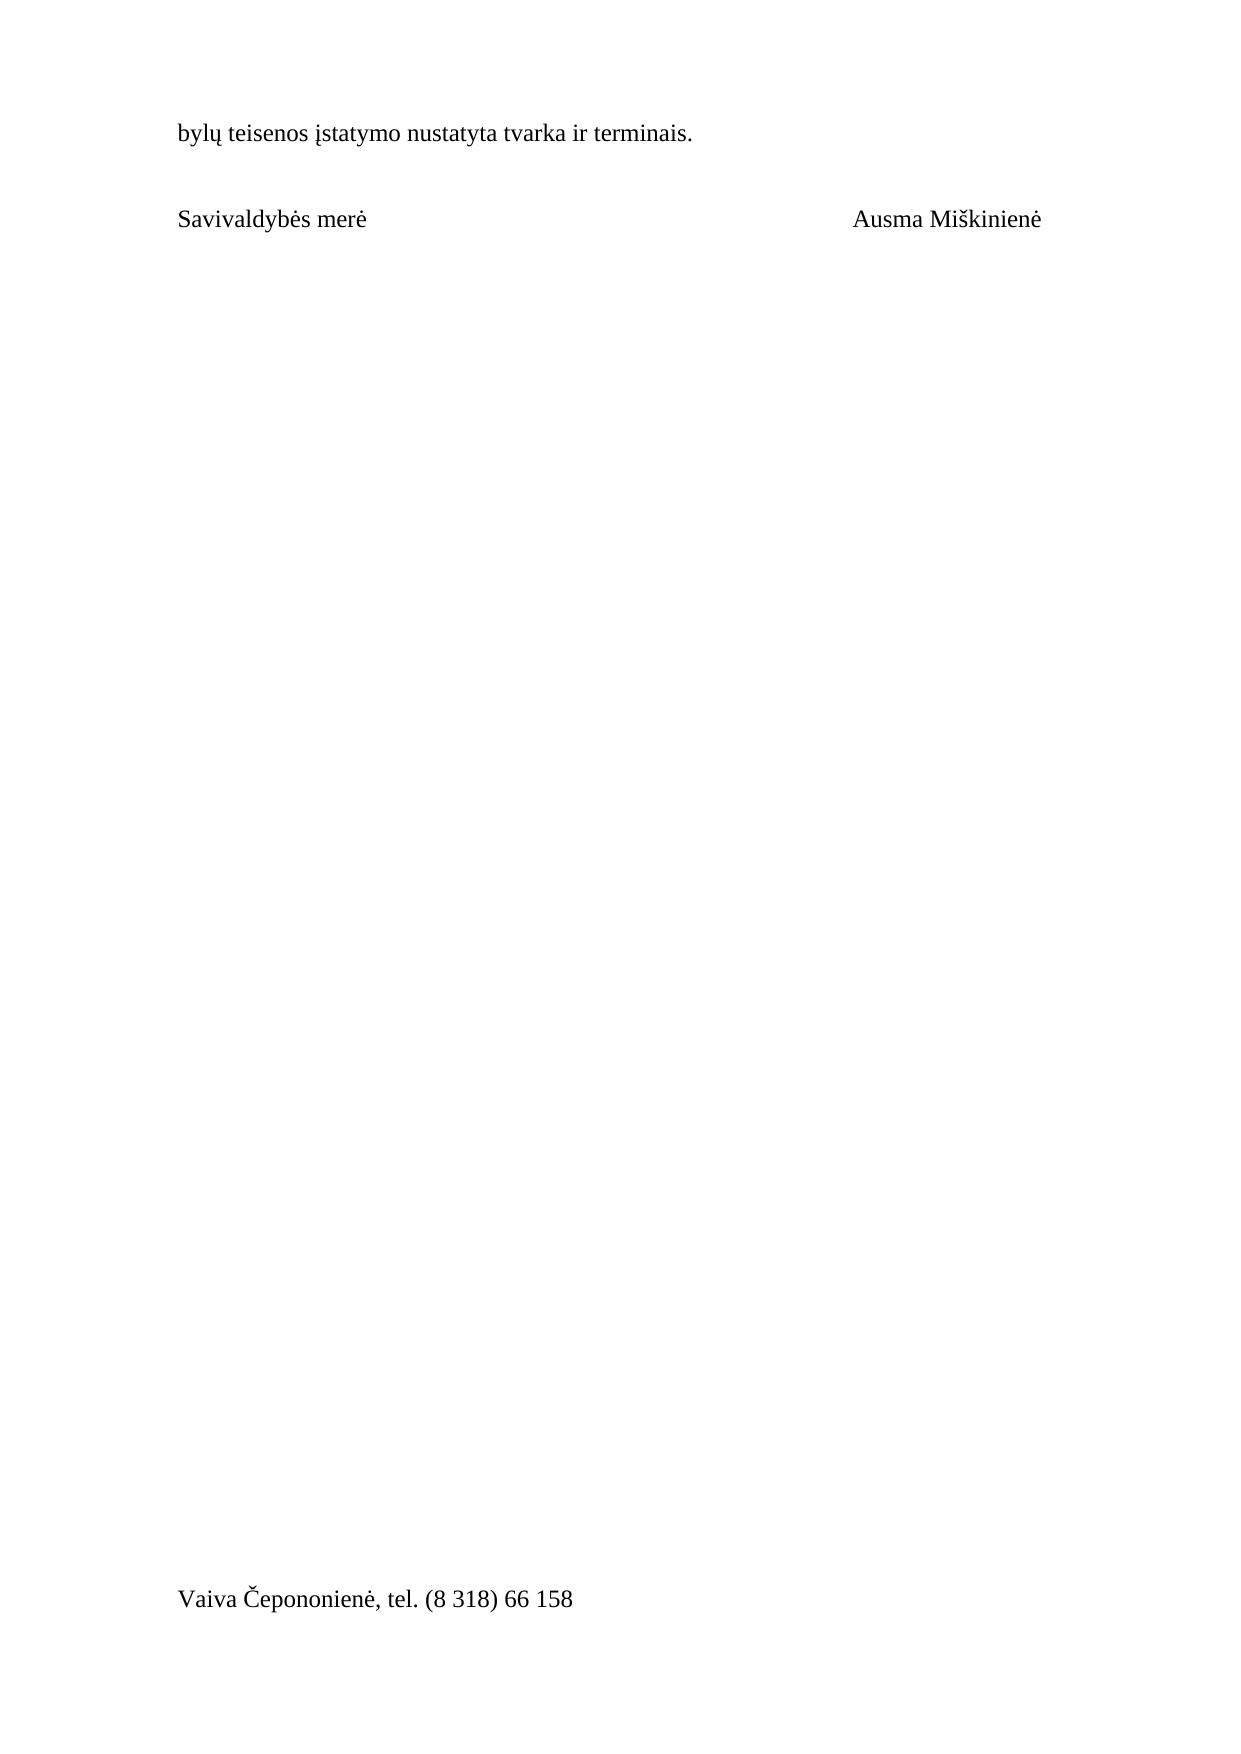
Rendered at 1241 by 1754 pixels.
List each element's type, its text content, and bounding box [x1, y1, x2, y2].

text Savivaldybės merė Ausma Miškinienė [177, 204, 1181, 233]
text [177, 118, 1181, 147]
text Vaiva Čepononienė, tel. (8 318) 66 158 [177, 1584, 1181, 1613]
